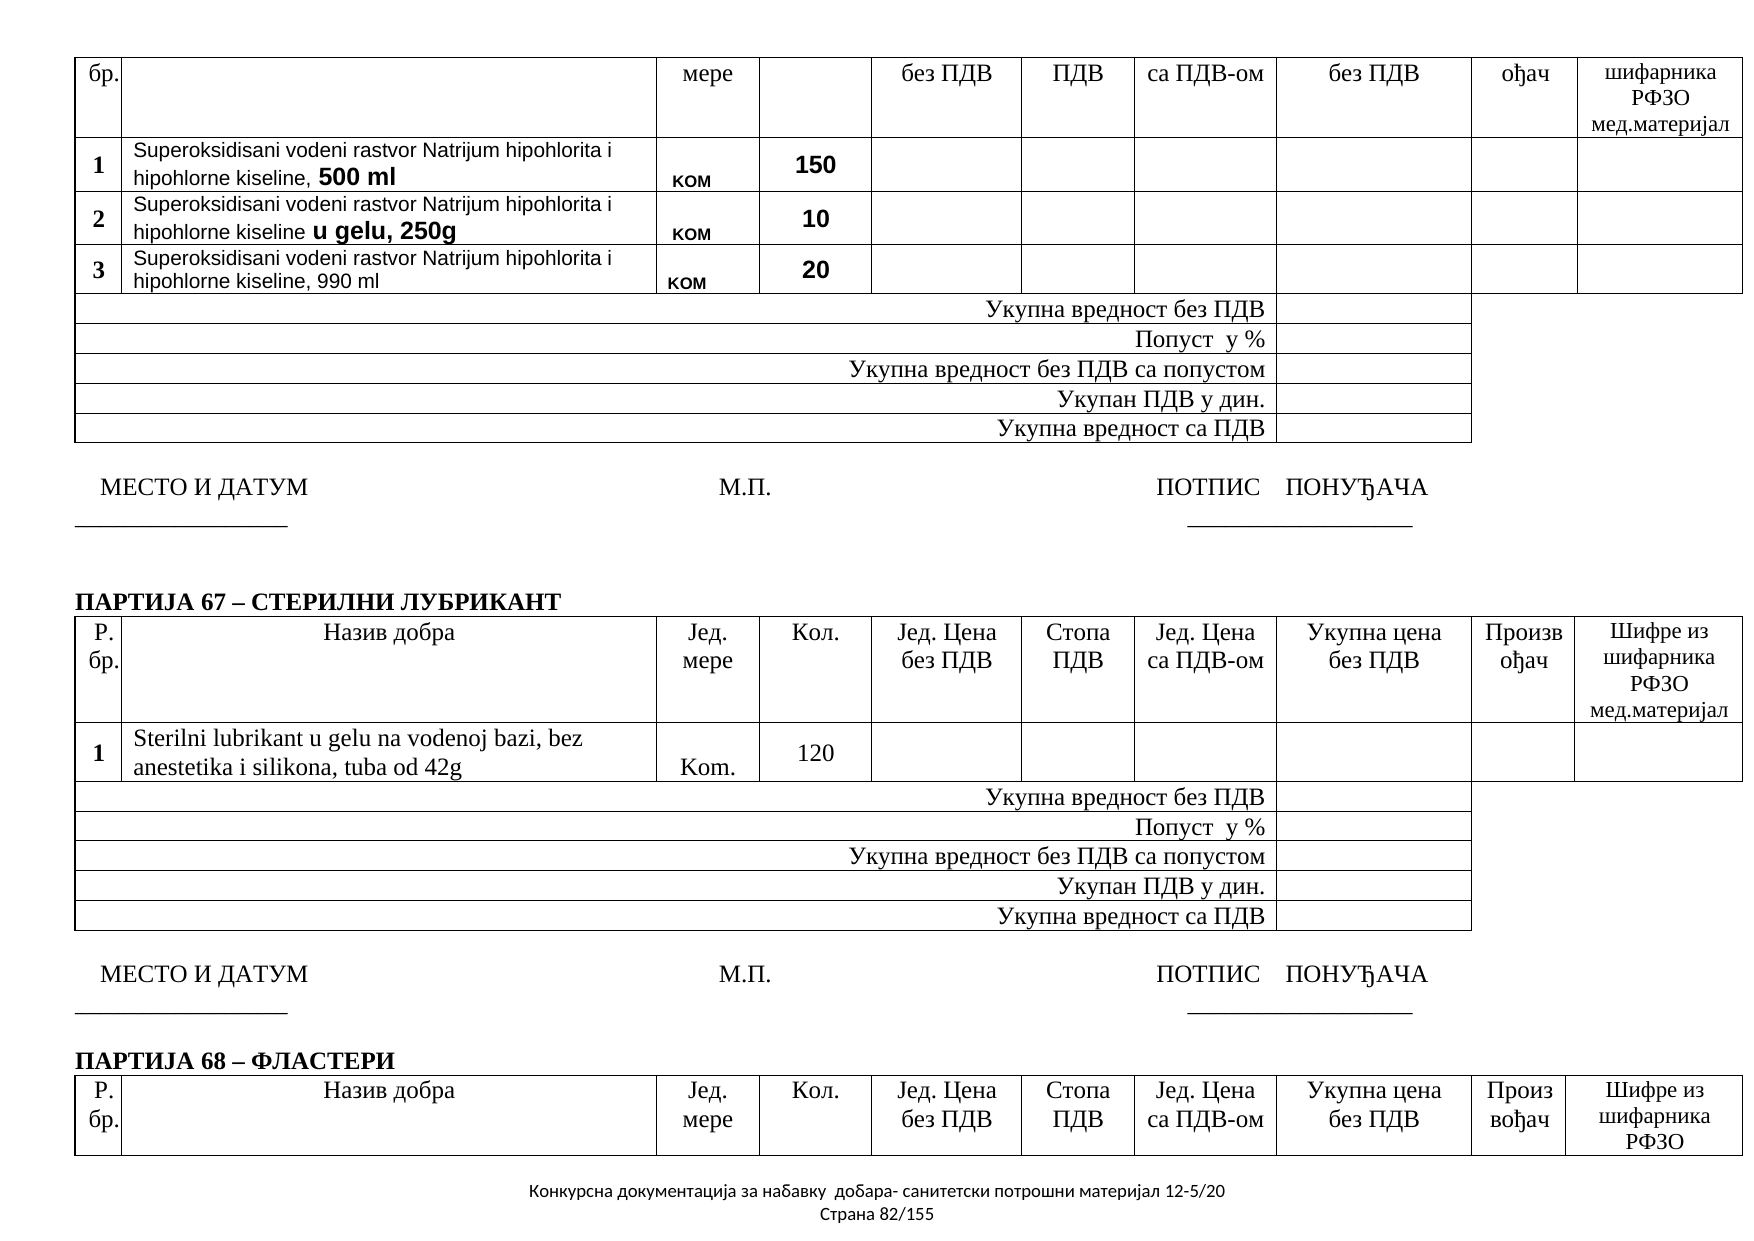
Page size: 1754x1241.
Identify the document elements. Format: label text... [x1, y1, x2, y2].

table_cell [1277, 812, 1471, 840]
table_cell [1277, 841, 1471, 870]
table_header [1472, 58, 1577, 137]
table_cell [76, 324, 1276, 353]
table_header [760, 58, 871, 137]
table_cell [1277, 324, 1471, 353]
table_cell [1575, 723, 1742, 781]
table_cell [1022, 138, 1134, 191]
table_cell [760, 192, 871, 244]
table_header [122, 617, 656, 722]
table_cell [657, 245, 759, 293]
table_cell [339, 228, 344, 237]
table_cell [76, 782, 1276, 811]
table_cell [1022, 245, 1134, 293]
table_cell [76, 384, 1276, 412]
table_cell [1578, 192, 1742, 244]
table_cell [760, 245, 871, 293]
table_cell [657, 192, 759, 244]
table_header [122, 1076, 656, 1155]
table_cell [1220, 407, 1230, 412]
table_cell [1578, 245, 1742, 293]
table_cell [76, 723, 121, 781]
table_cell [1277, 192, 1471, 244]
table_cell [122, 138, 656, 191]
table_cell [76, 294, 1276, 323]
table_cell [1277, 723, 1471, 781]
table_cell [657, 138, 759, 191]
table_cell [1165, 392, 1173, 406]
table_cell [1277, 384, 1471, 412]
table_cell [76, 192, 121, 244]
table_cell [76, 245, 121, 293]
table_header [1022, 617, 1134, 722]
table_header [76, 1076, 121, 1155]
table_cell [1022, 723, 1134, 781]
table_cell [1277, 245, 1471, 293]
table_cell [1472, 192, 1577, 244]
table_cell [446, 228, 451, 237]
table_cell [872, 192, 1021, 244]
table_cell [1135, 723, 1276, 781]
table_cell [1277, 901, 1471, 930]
text ПАРТИЈА 68 – ФЛAСТEРИ [75, 1046, 1679, 1074]
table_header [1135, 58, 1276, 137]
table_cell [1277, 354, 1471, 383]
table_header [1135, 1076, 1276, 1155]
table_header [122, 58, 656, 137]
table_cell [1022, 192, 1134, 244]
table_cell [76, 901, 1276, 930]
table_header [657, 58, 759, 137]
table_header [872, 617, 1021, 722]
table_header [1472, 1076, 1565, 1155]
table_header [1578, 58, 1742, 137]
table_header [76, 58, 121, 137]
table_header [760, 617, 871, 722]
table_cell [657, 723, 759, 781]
text МЕСТО И ДАТУМ М.П. ПОТПИС ПОНУЂАЧА [75, 959, 1679, 988]
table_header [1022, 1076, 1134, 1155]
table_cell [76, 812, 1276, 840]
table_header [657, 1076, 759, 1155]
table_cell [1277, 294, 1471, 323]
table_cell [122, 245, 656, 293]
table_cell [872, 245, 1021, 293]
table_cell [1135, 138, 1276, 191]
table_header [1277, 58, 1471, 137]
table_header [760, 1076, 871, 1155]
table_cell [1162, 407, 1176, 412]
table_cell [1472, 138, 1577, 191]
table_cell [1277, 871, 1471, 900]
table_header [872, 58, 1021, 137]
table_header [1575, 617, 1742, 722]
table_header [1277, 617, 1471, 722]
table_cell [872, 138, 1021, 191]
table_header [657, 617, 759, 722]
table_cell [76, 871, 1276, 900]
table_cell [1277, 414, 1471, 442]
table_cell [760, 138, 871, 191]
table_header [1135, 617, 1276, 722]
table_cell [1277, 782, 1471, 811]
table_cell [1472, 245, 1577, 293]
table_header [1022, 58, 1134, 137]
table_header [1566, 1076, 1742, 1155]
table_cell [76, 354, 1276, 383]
text МЕСТО И ДАТУМ М.П. ПОТПИС ПОНУЂАЧА [75, 472, 1679, 501]
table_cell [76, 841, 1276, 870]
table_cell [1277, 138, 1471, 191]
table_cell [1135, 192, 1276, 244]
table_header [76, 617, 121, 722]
text _________________ __________________ [75, 501, 1679, 529]
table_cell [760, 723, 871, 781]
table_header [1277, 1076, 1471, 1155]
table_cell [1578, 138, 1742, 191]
text ПАРТИЈА 67 – СТЕРИЛНИ ЛУБРИКАНТ [75, 587, 1679, 616]
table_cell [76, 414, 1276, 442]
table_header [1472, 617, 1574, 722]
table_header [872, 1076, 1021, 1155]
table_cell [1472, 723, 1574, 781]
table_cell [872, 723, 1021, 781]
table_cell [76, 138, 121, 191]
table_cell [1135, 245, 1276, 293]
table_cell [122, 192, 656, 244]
text _________________ __________________ [75, 988, 1679, 1017]
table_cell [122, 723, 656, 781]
